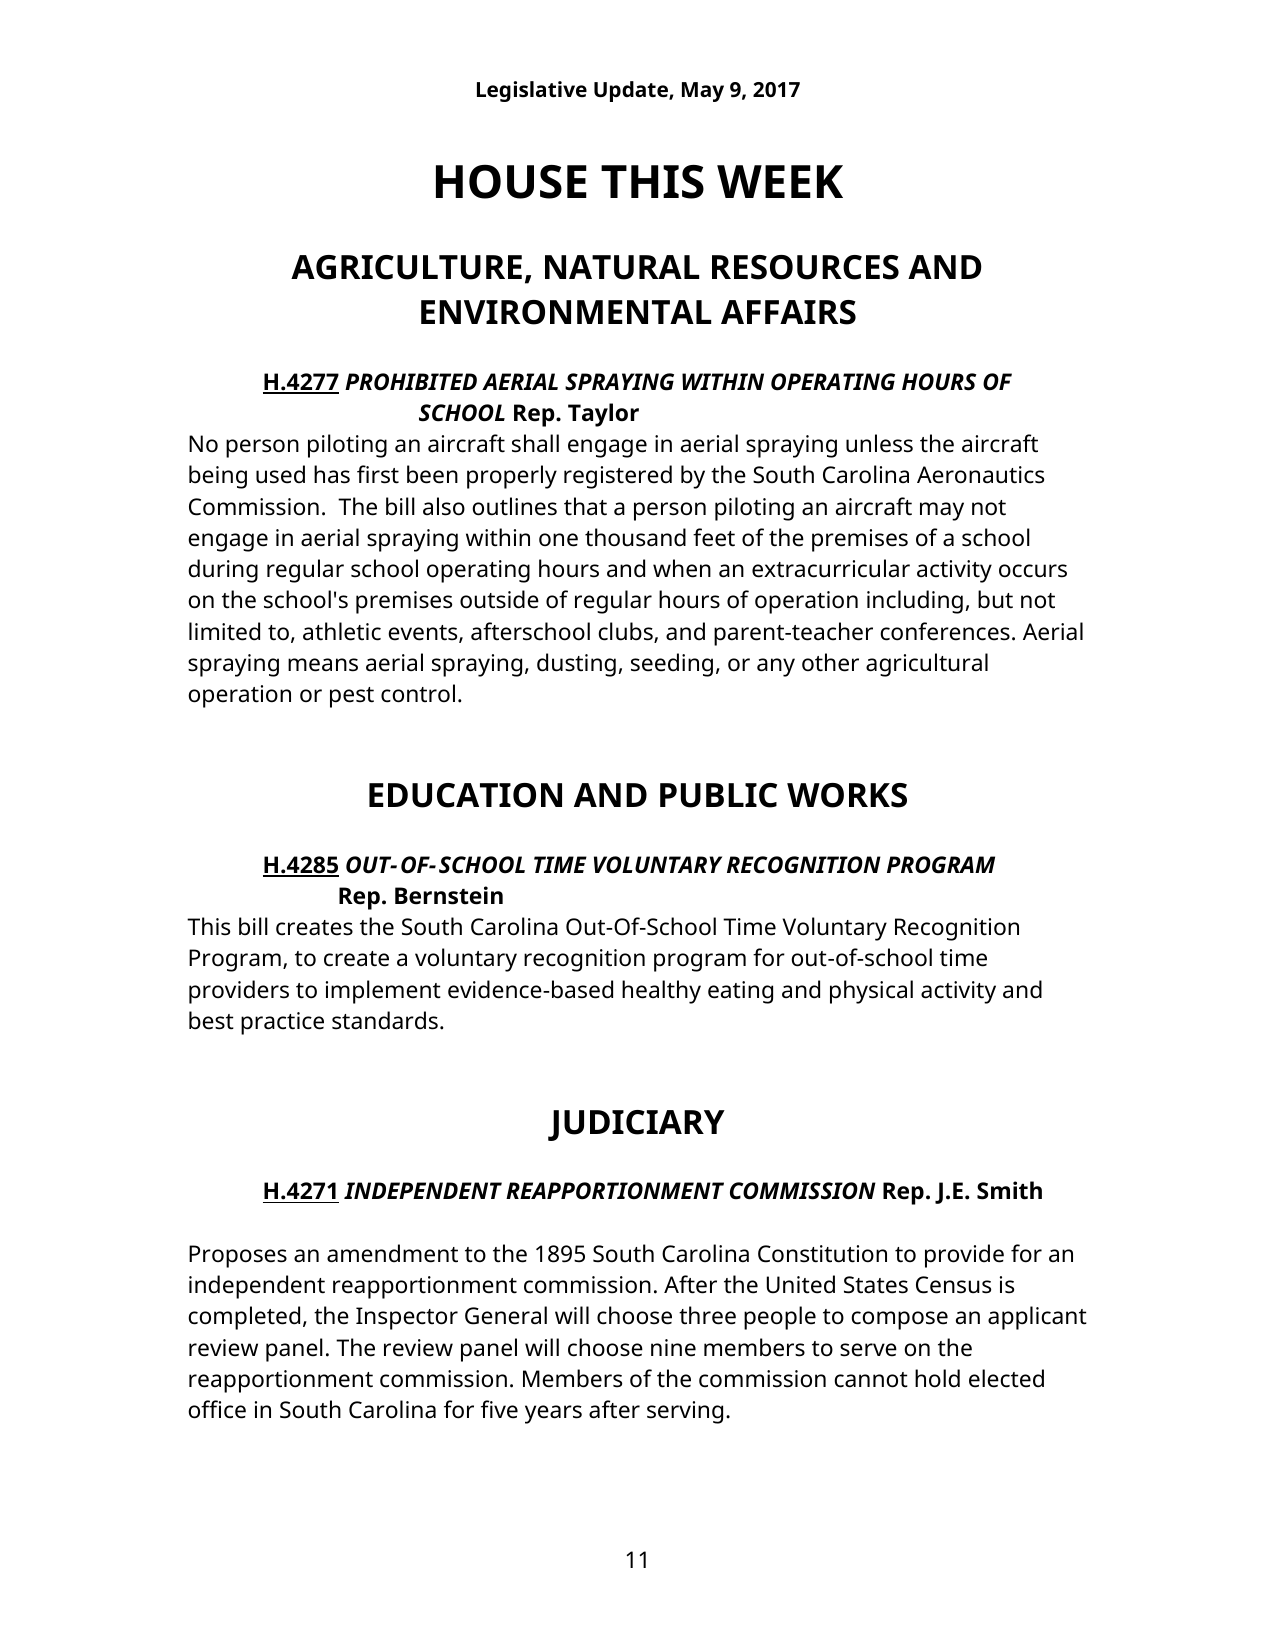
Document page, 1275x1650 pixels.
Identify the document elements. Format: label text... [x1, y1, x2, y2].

text H.4271 INDEPENDENT REAPPORTIONMENT COMMISSION Rep. J.E. Smith [187, 1175, 1087, 1207]
text Proposes an amendment to the 1895 South Carolina Constitution to provide for an independent reapportionment commission. After the United States Census is completed, the Inspector General will choose three people to compose an applicant review panel. The review panel will choose nine members to serve on the reapportionment commission. Members of the commission cannot hold elected office in South Carolina for five years after serving. [187, 1238, 1087, 1425]
text H.4277 PROHIBITED AERIAL SPRAYING WITHIN OPERATING HOURS OF SCHOOL Rep. Taylor [187, 366, 1087, 428]
text AGRICULTURE, NATURAL RESOURCES AND [187, 244, 1087, 289]
text ENVIRONMENTAL AFFAIRS [187, 289, 1087, 334]
text H.4285 OUT-OF-SCHOOL TIME VOLUNTARY RECOGNITION PROGRAM [187, 849, 1087, 880]
text JUDICIARY [187, 1099, 1087, 1144]
text Rep. Bernstein [187, 880, 1087, 911]
text This bill creates the South Carolina Out-Of-School Time Voluntary Recognition Program, to create a voluntary recognition program for out-of-school time providers to implement evidence-based healthy eating and physical activity and best practice standards. [187, 911, 1087, 1036]
text No person piloting an aircraft shall engage in aerial spraying unless the aircraft being used has first been properly registered by the South Carolina Aeronautics Commission. The bill also outlines that a person piloting an aircraft may not engage in aerial spraying within one thousand feet of the premises of a school during regular school operating hours and when an extracurricular activity occurs on the school's premises outside of regular hours of operation including, but not limited to, athletic events, afterschool clubs, and parent-teacher conferences. Aerial spraying means aerial spraying, dusting, seeding, or any other agricultural operation or pest control. [187, 428, 1087, 709]
text HOUSE THIS WEEK [187, 150, 1087, 212]
text EDUCATION AND PUBLIC WORKS [187, 772, 1087, 817]
